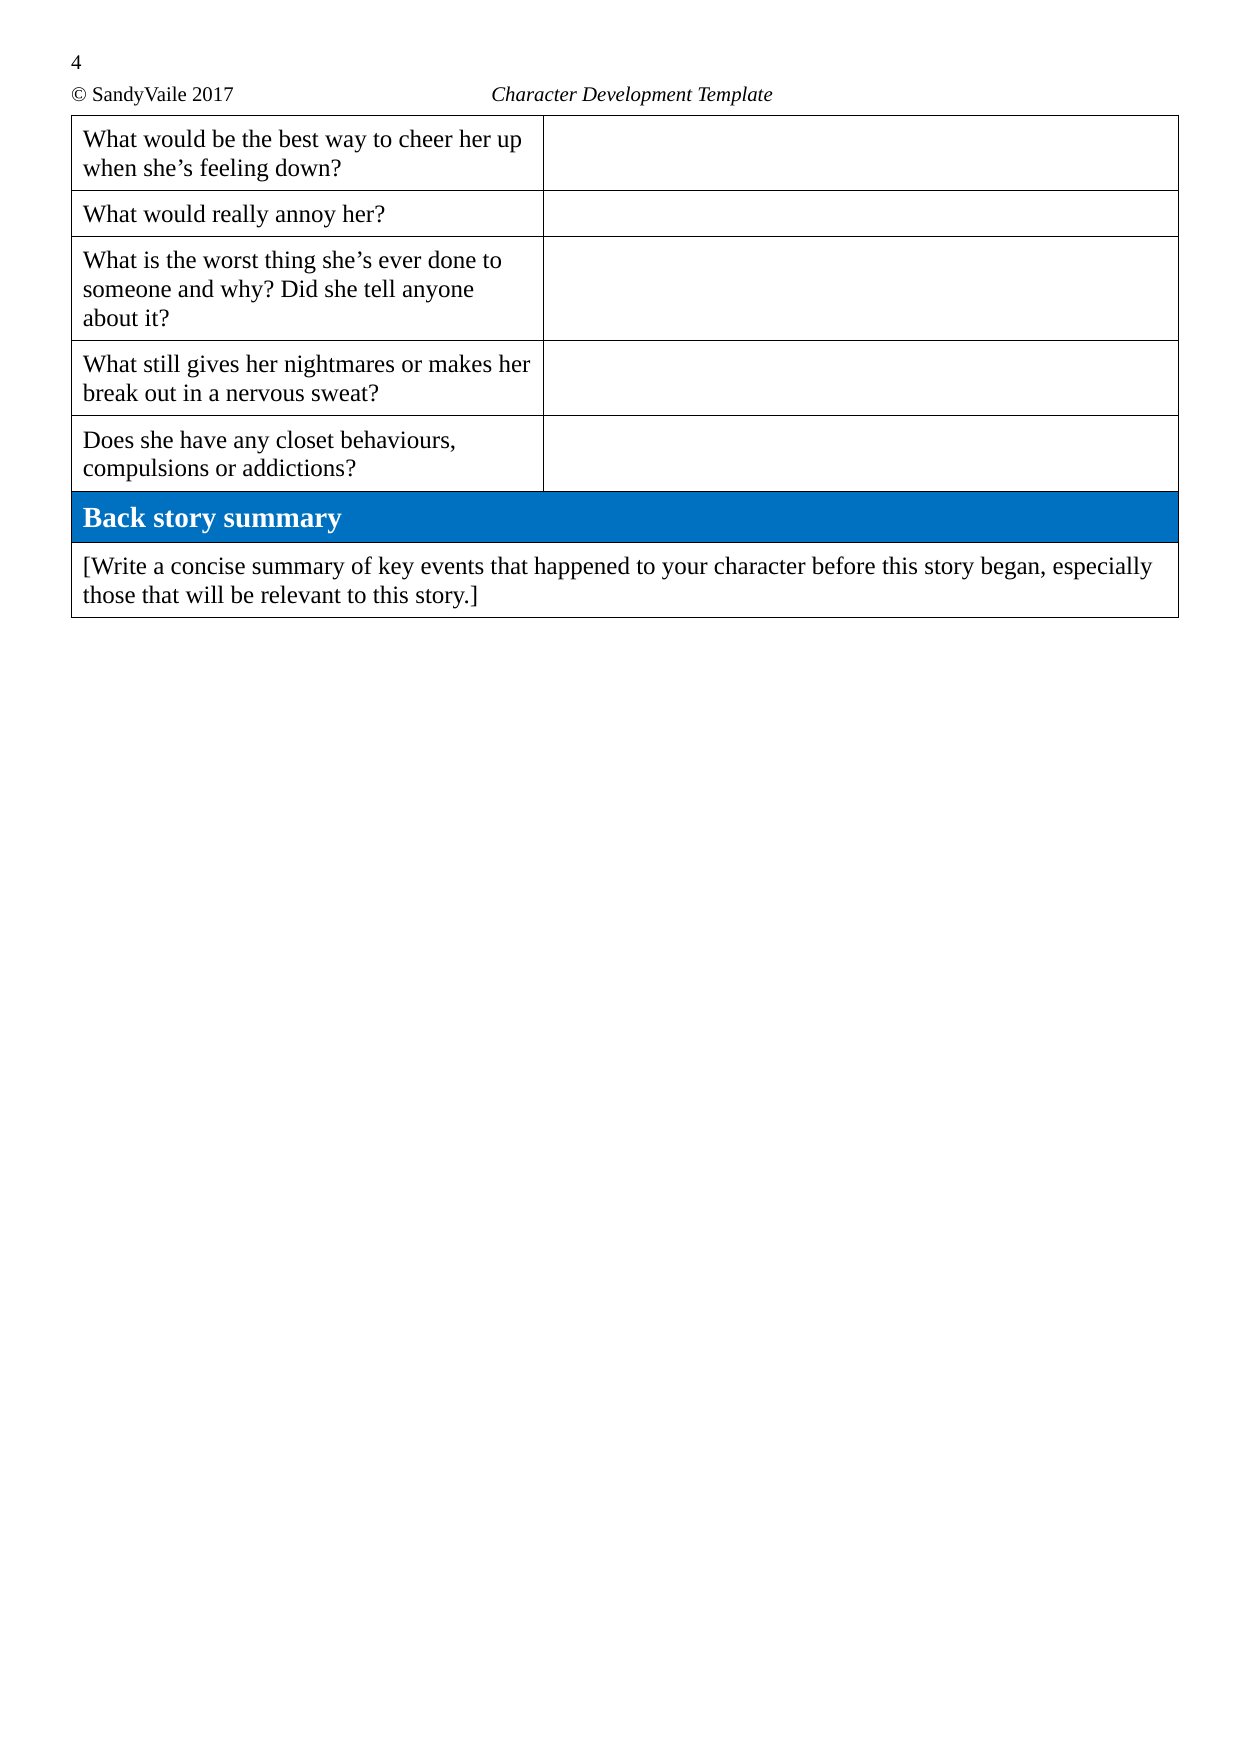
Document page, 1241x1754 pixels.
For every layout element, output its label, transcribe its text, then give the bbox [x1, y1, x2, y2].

table_cell [Write a concise summary of key events that happened to your character before this story began, especially those that will be relevant to this story.] [72, 543, 1178, 617]
table_cell What still gives her nightmares or makes her break out in a nervous sweat? [72, 341, 543, 415]
table_cell [544, 191, 1178, 236]
table_cell What would really annoy her? [72, 191, 543, 236]
table_cell [544, 416, 1178, 491]
table_cell What is the worst thing she’s ever done to someone and why? Did she tell anyone about it? [72, 237, 543, 340]
table_cell Back story summary [72, 492, 1178, 542]
table_cell [544, 341, 1178, 415]
table_cell [544, 237, 1178, 340]
table_cell Does she have any closet behaviours, compulsions or addictions? [72, 416, 543, 491]
table_cell [544, 116, 1178, 190]
table_cell What would be the best way to cheer her up when she’s feeling down? [72, 116, 543, 190]
